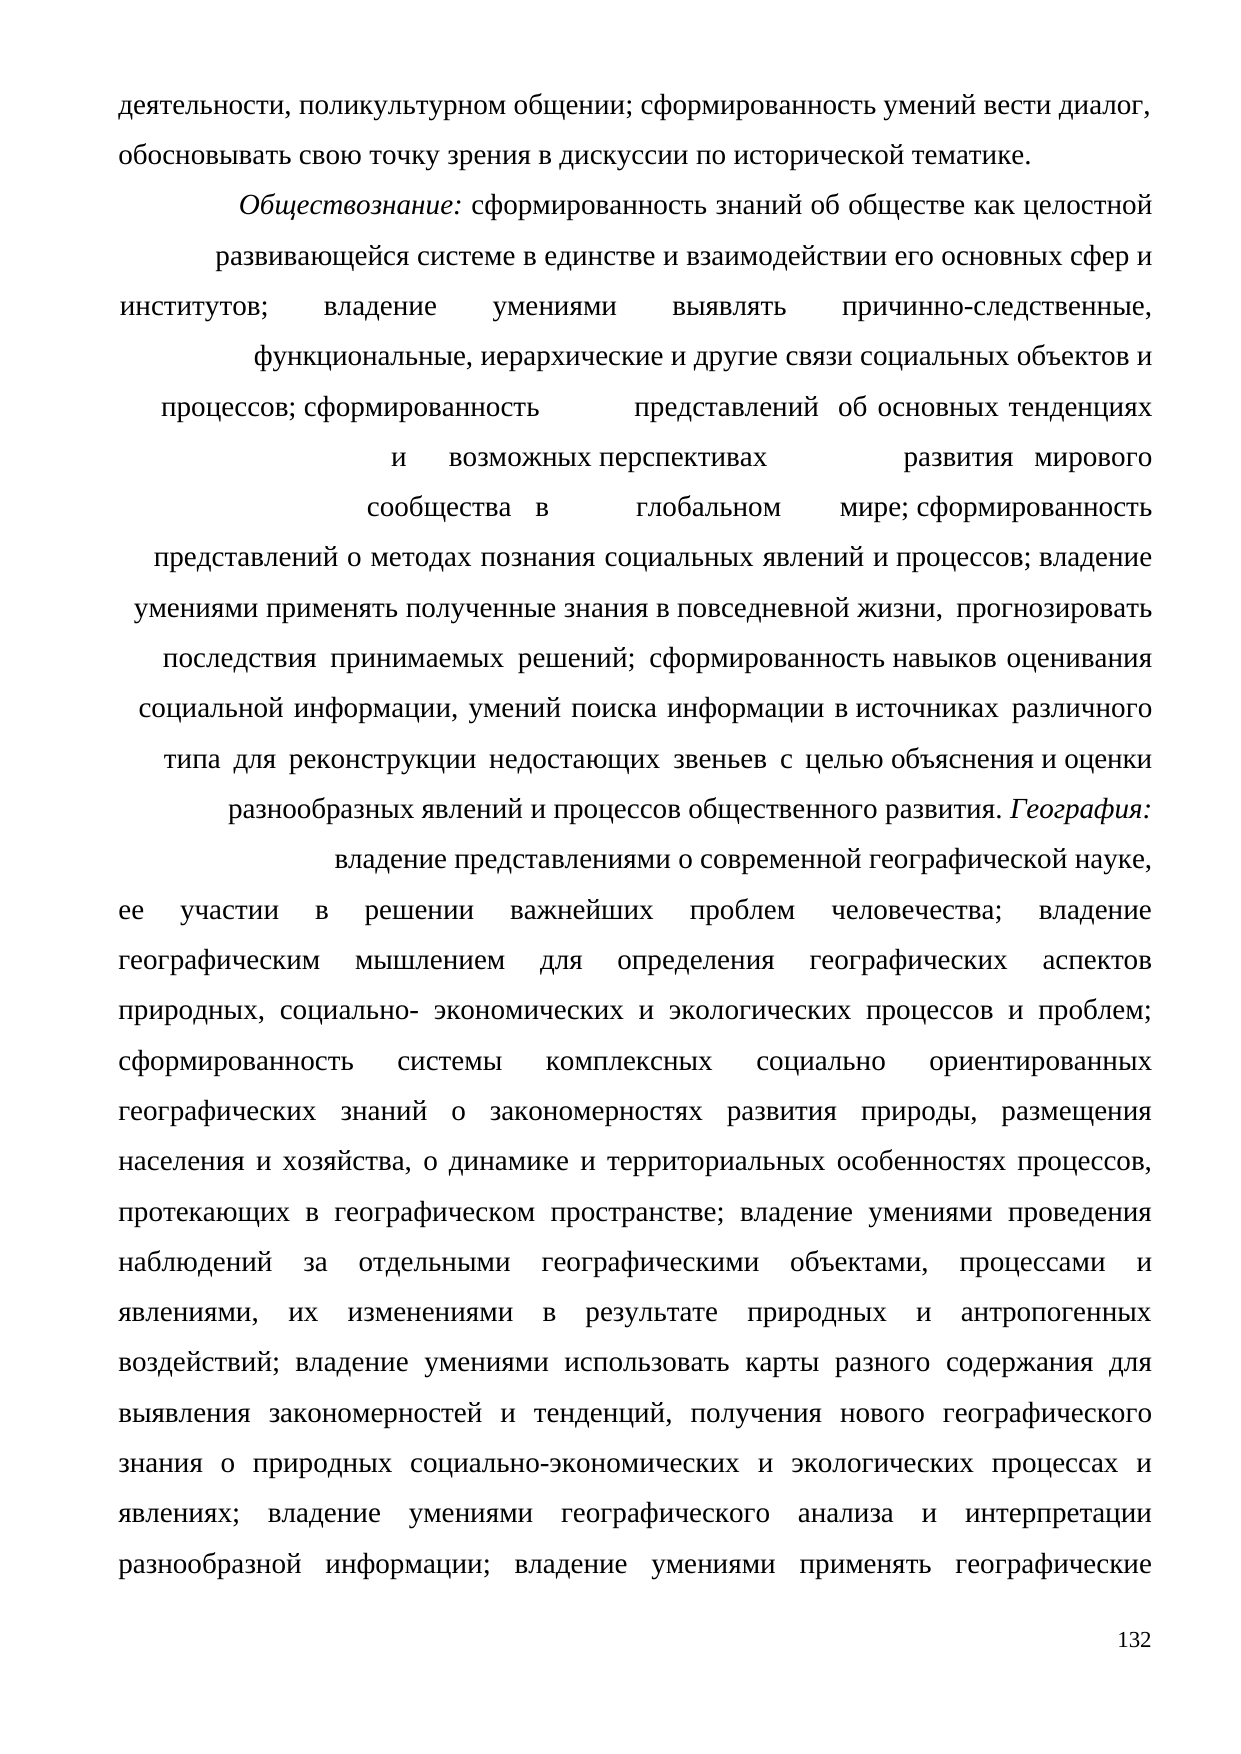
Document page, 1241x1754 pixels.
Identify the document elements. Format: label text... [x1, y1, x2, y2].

text Обществознание: сформированность знаний об обществе как целостной развивающейся системе в единстве и взаимодействии его основных сфер и институтов; владение умениями выявлять причинно-следственные, функциональные, иерархические и другие связи социальных объектов и процессов; сформированность представлений об основных тенденциях и возможных перспективах развития мирового сообщества в глобальном мире; сформированность представлений о методах познания социальных явлений и процессов; владение умениями применять полученные знания в повседневной жизни, прогнозировать последствия принимаемых решений; сформированность навыков оценивания социальной информации, умений поиска информации в источниках различного типа для реконструкции недостающих звеньев с целью объяснения и оценки разнообразных явлений и процессов общественного развития. География: владение представлениями о современной географической науке, [118, 187, 1152, 875]
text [118, 892, 1152, 1579]
text деятельности, поликультурном общении; сформированность умений вести диалог, обосновывать свою точку зрения в дискуссии по исторической тематике. [118, 87, 1151, 171]
